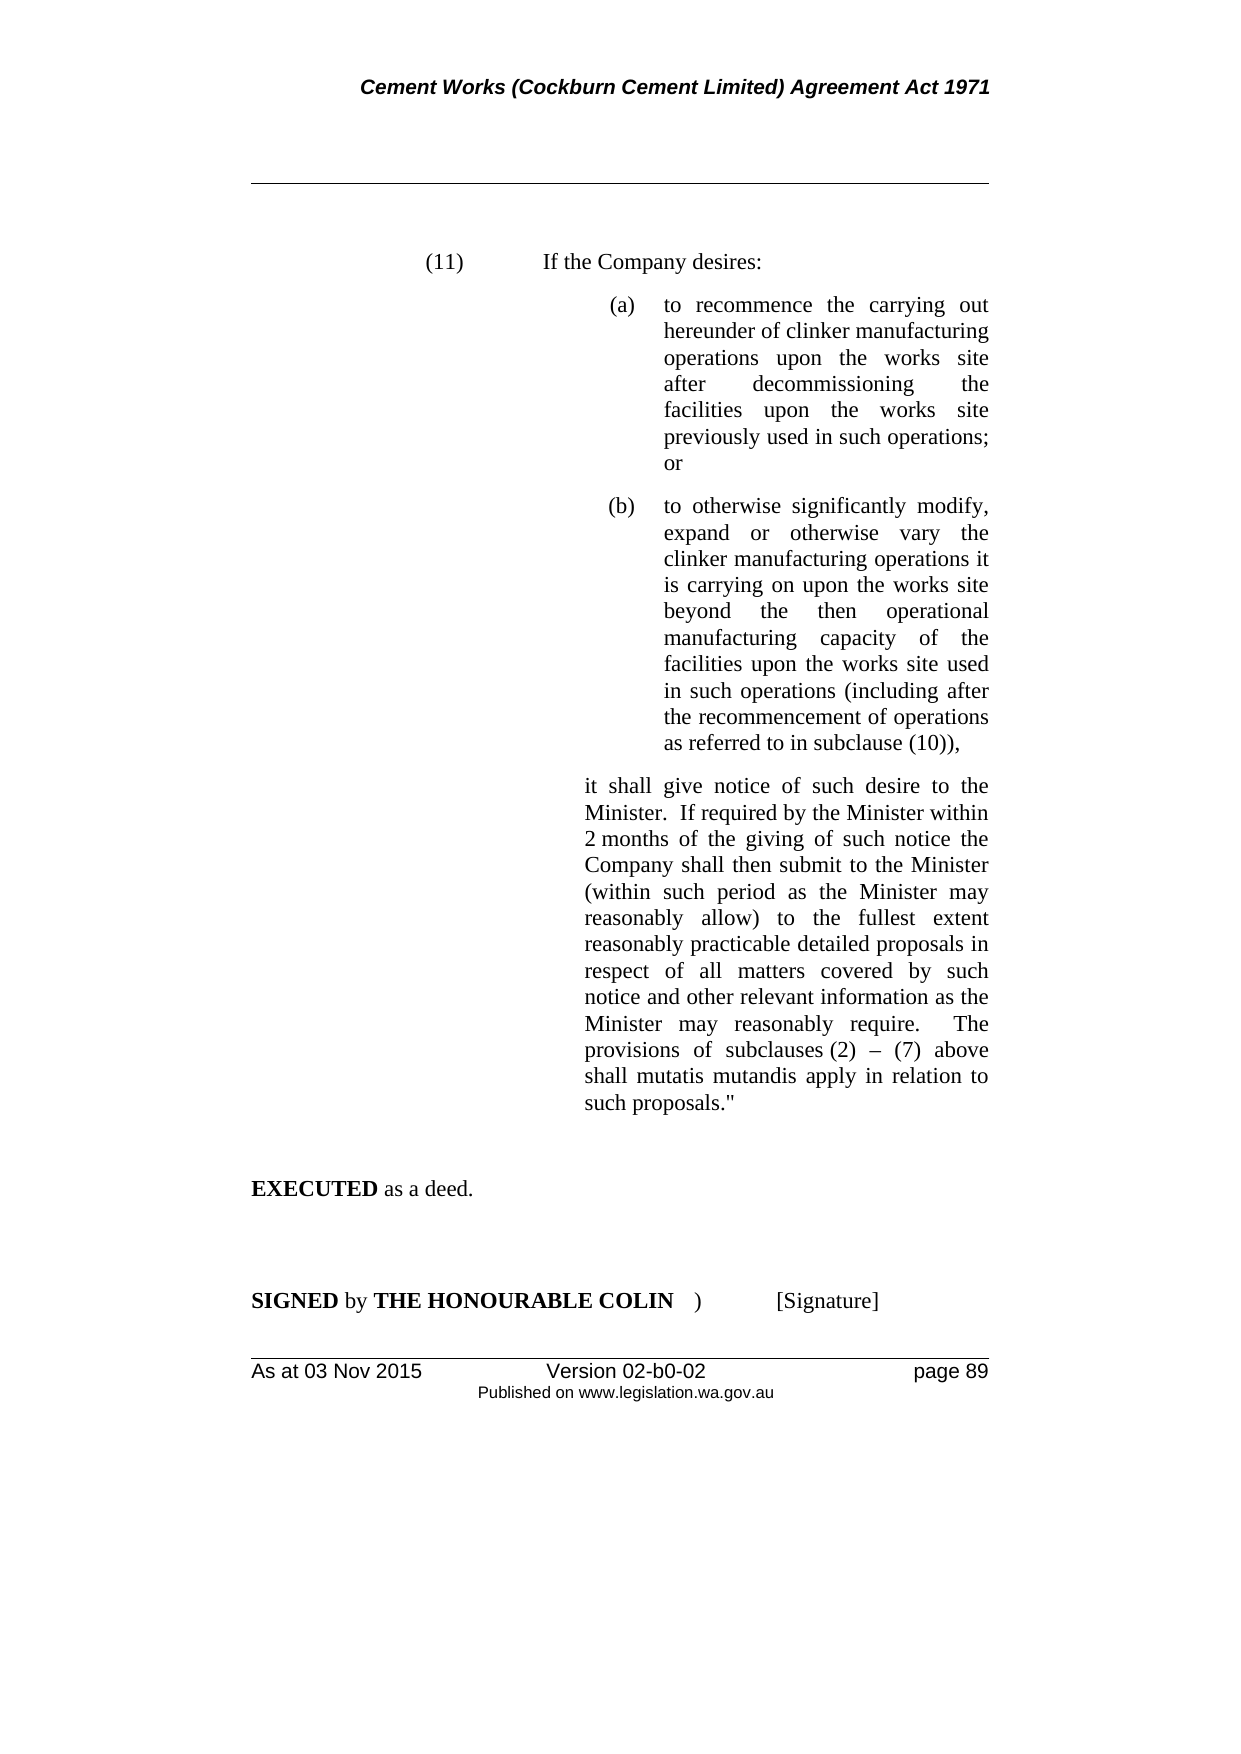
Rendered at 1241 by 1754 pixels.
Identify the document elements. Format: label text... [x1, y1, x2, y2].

text (11) If the Company desires: [209, 248, 989, 274]
text SIGNED by THE HONOURABLE COLIN ) [Signature] [251, 1287, 989, 1313]
text EXECUTED as a deed. [251, 1175, 989, 1201]
text it shall give notice of such desire to the Minister. If required by the Minister within 2 months of the giving of such notice the Company shall then submit to the Minister (within such period as the Minister may reasonably allow) to the fullest extent reasonably practicable detailed proposals in respect of all matters covered by such notice and other relevant information as the Minister may reasonably require. The provisions of subclauses (2) – (7) above shall mutatis mutandis apply in relation to such proposals." [584, 772, 989, 1115]
text (a) to recommence the carrying out hereunder of clinker manufacturing operations upon the works site after decommissioning the facilities upon the works site previously used in such operations; or [251, 291, 989, 476]
text (b) to otherwise significantly modify, expand or otherwise vary the clinker manufacturing operations it is carrying on upon the works site beyond the then operational manufacturing capacity of the facilities upon the works site used in such operations (including after the recommencement of operations as referred to in subclause (10)), [251, 492, 989, 756]
